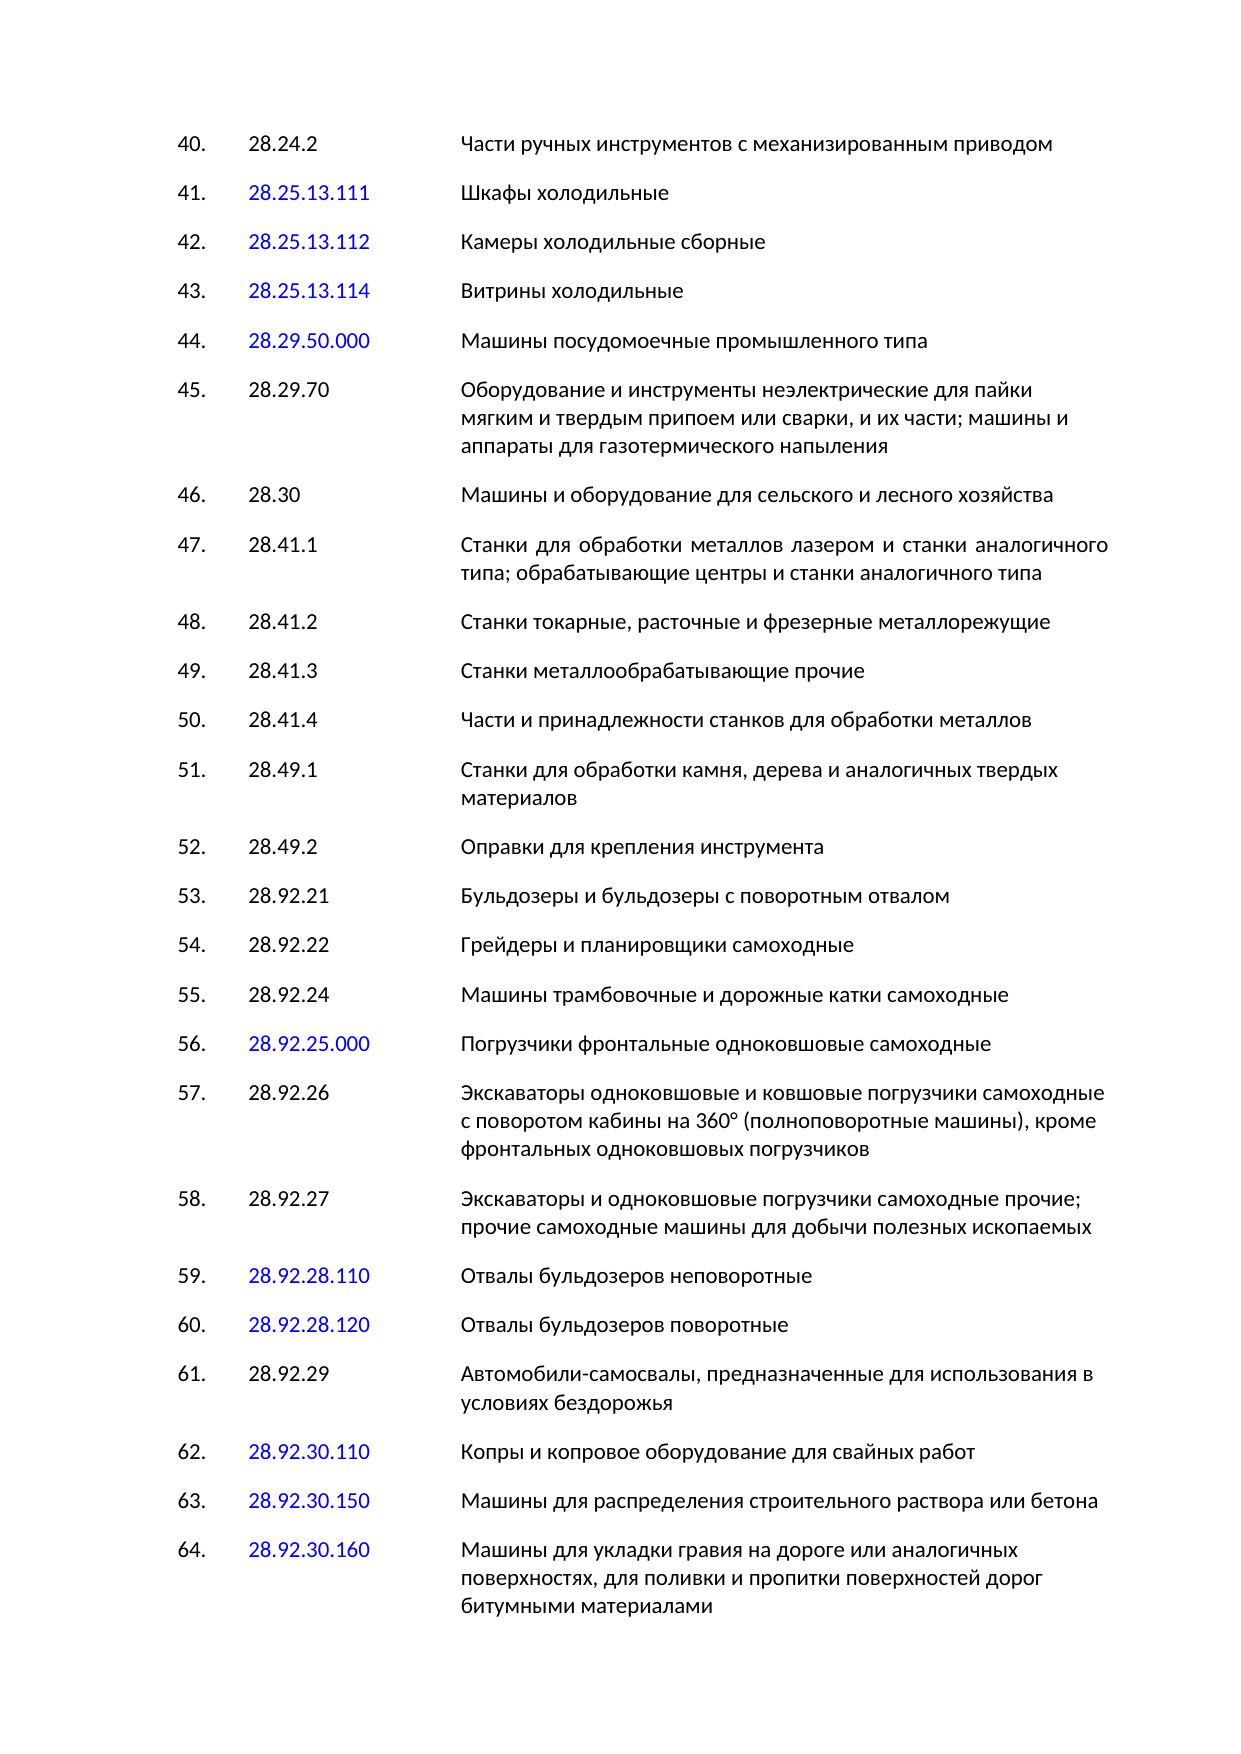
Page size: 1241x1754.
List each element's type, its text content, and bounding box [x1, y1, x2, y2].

table_cell 28.92.28.120 [242, 1300, 454, 1349]
table_cell Оборудование и инструменты неэлектрические для пайки мягким и твердым припоем или сварки, и их части; машины и аппараты для газотермического напыления [454, 365, 1115, 470]
table_cell 28.30 [242, 470, 454, 519]
table_cell Машины трамбовочные и дорожные катки самоходные [454, 969, 1115, 1018]
table_cell 28.92.30.150 [242, 1476, 454, 1525]
table_cell 61. [171, 1349, 242, 1426]
table_cell 28.29.50.000 [242, 315, 454, 364]
table_cell 46. [171, 470, 242, 519]
table_cell 28.41.4 [242, 695, 454, 744]
table_cell Станки для обработки камня, дерева и аналогичных твердых материалов [454, 744, 1115, 821]
table_cell 28.49.1 [242, 744, 454, 821]
table_cell 28.92.22 [242, 920, 454, 969]
table_cell Машины для распределения строительного раствора или бетона [454, 1476, 1115, 1525]
table_cell 28.41.3 [242, 646, 454, 695]
table_cell Витрины холодильные [454, 266, 1115, 315]
table_cell 63. [171, 1476, 242, 1525]
table_cell Машины посудомоечные промышленного типа [454, 315, 1115, 364]
table_cell 28.24.2 [242, 118, 454, 167]
table_cell 42. [171, 217, 242, 266]
table_cell 40. [171, 118, 242, 167]
table_cell 28.92.30.110 [242, 1426, 454, 1476]
table_cell Погрузчики фронтальные одноковшовые самоходные [454, 1019, 1115, 1068]
table_cell 56. [171, 1019, 242, 1068]
table_cell 28.92.29 [242, 1349, 454, 1426]
table_cell 43. [171, 266, 242, 315]
table_cell Отвалы бульдозеров неповоротные [454, 1250, 1115, 1300]
table_cell 28.25.13.111 [242, 168, 454, 217]
table_cell 53. [171, 871, 242, 920]
table_cell 28.92.25.000 [242, 1019, 454, 1068]
table_cell 50. [171, 695, 242, 744]
table_cell 28.92.27 [242, 1173, 454, 1250]
table_cell 57. [171, 1068, 242, 1173]
table_cell 48. [171, 596, 242, 646]
table_cell Части и принадлежности станков для обработки металлов [454, 695, 1115, 744]
table_cell 28.25.13.114 [242, 266, 454, 315]
table_cell Копры и копровое оборудование для свайных работ [454, 1426, 1115, 1476]
table_cell Бульдозеры и бульдозеры с поворотным отвалом [454, 871, 1115, 920]
table_cell 28.92.30.160 [242, 1525, 454, 1630]
table_cell Грейдеры и планировщики самоходные [454, 920, 1115, 969]
table_cell Станки для обработки металлов лазером и станки аналогичного типа; обрабатывающие центры и станки аналогичного типа [454, 519, 1115, 596]
table_cell 45. [171, 365, 242, 470]
table_cell Машины и оборудование для сельского и лесного хозяйства [454, 470, 1115, 519]
table_cell Станки металлообрабатывающие прочие [454, 646, 1115, 695]
table_cell 58. [171, 1173, 242, 1250]
table_cell Отвалы бульдозеров поворотные [454, 1300, 1115, 1349]
table_cell Оправки для крепления инструмента [454, 821, 1115, 871]
table_cell 41. [171, 168, 242, 217]
table_cell 49. [171, 646, 242, 695]
table_cell Экскаваторы одноковшовые и ковшовые погрузчики самоходные с поворотом кабины на 360° (полноповоротные машины), кроме фронтальных одноковшовых погрузчиков [454, 1068, 1115, 1173]
table_cell 28.41.2 [242, 596, 454, 646]
table_cell Шкафы холодильные [454, 168, 1115, 217]
table_cell Камеры холодильные сборные [454, 217, 1115, 266]
table_cell Станки токарные, расточные и фрезерные металлорежущие [454, 596, 1115, 646]
table_cell 28.25.13.112 [242, 217, 454, 266]
table_cell 60. [171, 1300, 242, 1349]
table_cell 55. [171, 969, 242, 1018]
table_cell Экскаваторы и одноковшовые погрузчики самоходные прочие; прочие самоходные машины для добычи полезных ископаемых [454, 1173, 1115, 1250]
table_cell 51. [171, 744, 242, 821]
table_cell 28.92.26 [242, 1068, 454, 1173]
table_cell 28.29.70 [242, 365, 454, 470]
table_cell 28.49.2 [242, 821, 454, 871]
table_cell 59. [171, 1250, 242, 1300]
table_cell 28.41.1 [242, 519, 454, 596]
table_cell 47. [171, 519, 242, 596]
table_cell 28.92.24 [242, 969, 454, 1018]
table_cell 52. [171, 821, 242, 871]
table_cell 62. [171, 1426, 242, 1476]
table_cell 64. [171, 1525, 242, 1630]
table_cell Автомобили-самосвалы, предназначенные для использования в условиях бездорожья [454, 1349, 1115, 1426]
table_cell 54. [171, 920, 242, 969]
table_cell 28.92.21 [242, 871, 454, 920]
table_cell Части ручных инструментов с механизированным приводом [454, 118, 1115, 167]
table_cell 28.92.28.110 [242, 1250, 454, 1300]
table_cell 44. [171, 315, 242, 364]
table_cell Машины для укладки гравия на дороге или аналогичных поверхностях, для поливки и пропитки поверхностей дорог битумными материалами [454, 1525, 1115, 1630]
